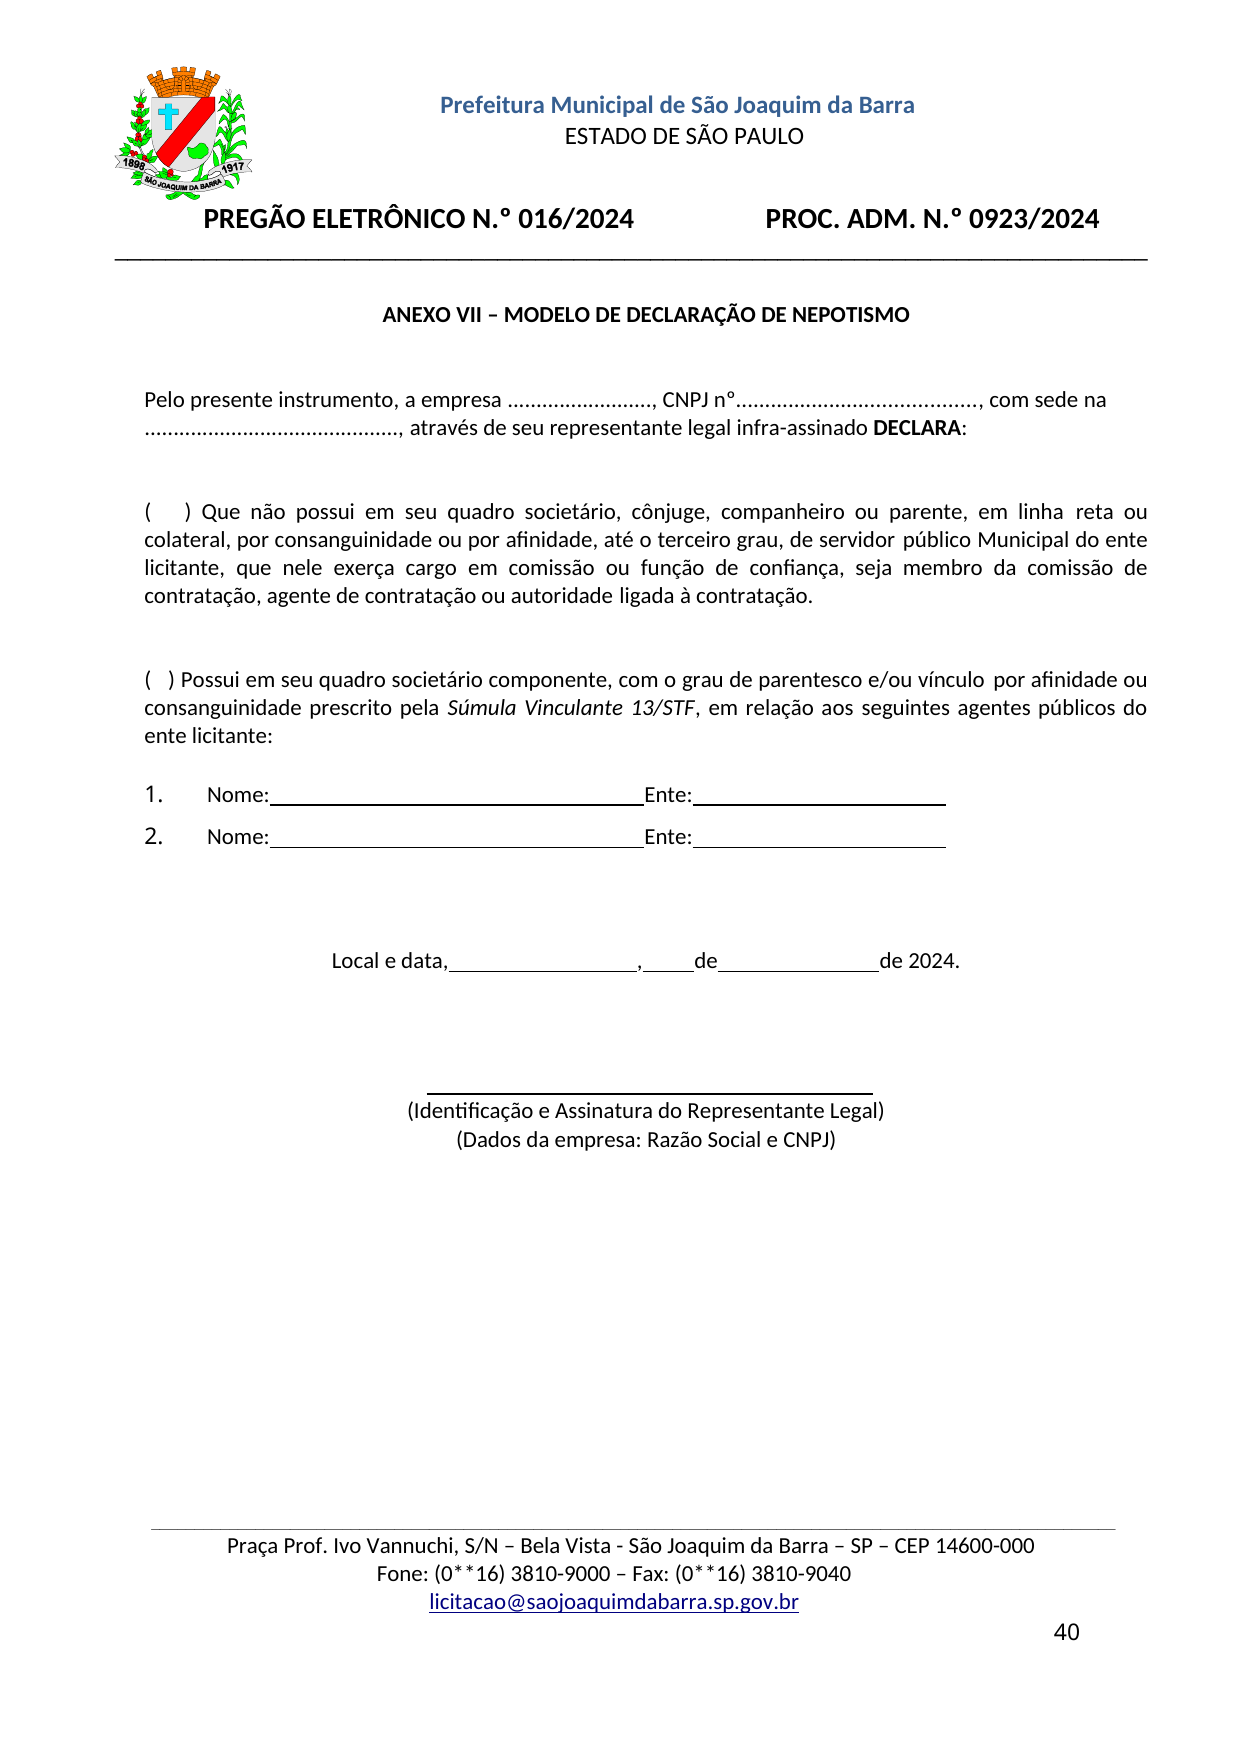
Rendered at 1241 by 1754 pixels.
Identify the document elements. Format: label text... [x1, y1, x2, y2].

list Nome: Ente: [144, 778, 1148, 809]
text Pelo presente instrumento, a empresa ........................., CNPJ nº , com sede na [144, 385, 1148, 413]
text ( ) Que não possui em seu quadro societário, cônjuge, companheiro ou parente, em linha reta ou colateral, por consanguinidade ou por afinidade, até o terceiro grau, de servidor público Municipal do ente licitante, que nele exerça cargo em comissão ou função de confiança, seja membro da comissão de contratação, agente de contratação ou autoridade ligada à contratação. [144, 497, 1148, 609]
list Nome: Ente: [144, 820, 1148, 851]
text ............................................, através de seu representante legal infra-assinado DECLARA: [144, 413, 1148, 441]
subtitle ANEXO VII – MODELO DE DECLARAÇÃO DE NEPOTISMO [144, 300, 1148, 328]
text ( ) Possui em seu quadro societário componente, com o grau de parentesco e/ou vínculo por afinidade ou consanguinidade prescrito pela Súmula Vinculante 13/STF, em relação aos seguintes agentes públicos do ente licitante: [144, 665, 1148, 749]
text (Dados da empresa: Razão Social e CNPJ) [144, 1126, 1148, 1153]
text Local e data, , de de 2024. [144, 946, 1148, 974]
text (Identificação e Assinatura do Representante Legal) [144, 1088, 1148, 1124]
